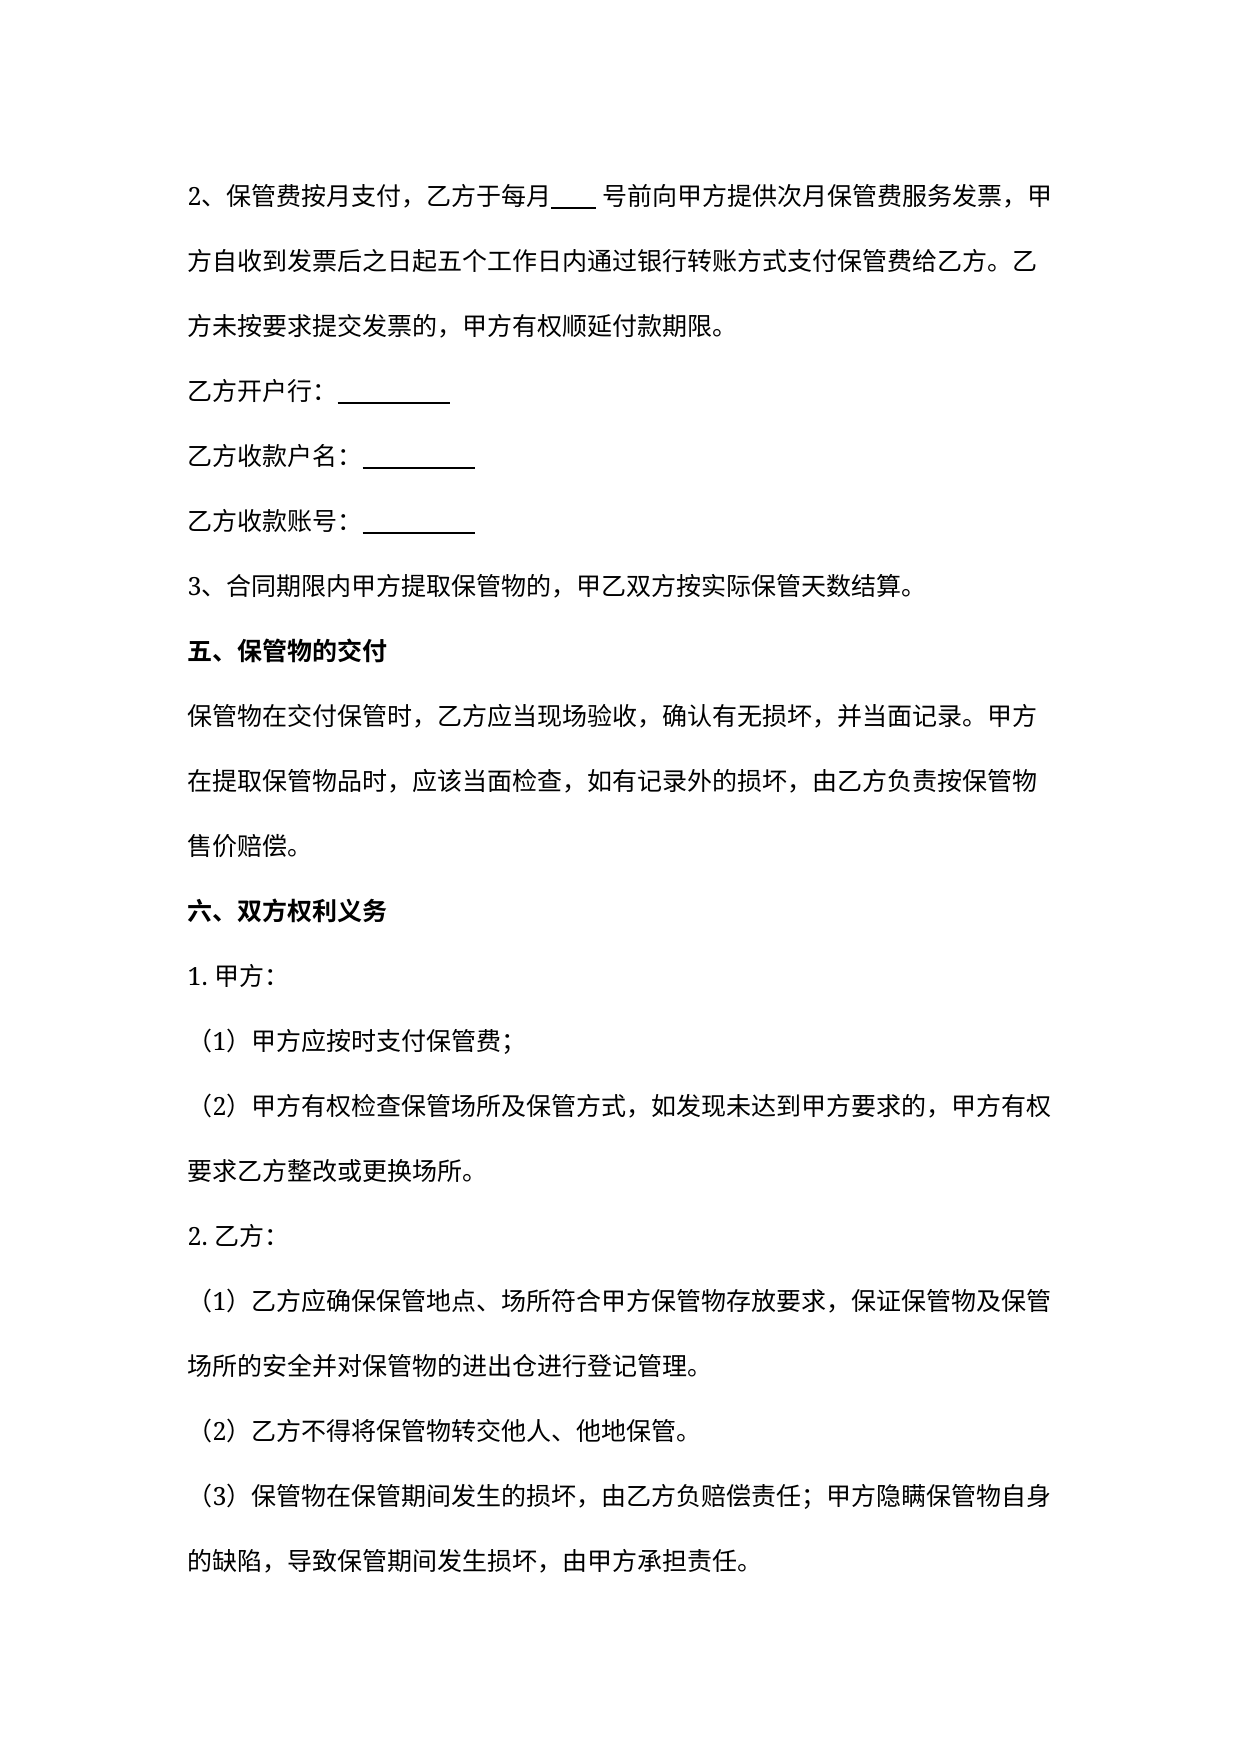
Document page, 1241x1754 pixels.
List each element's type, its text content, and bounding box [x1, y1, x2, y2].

text 3、合同期限内甲方提取保管物的，甲乙双方按实际保管天数结算。 [187, 552, 1053, 617]
text 2. 乙方： [187, 1202, 1053, 1267]
text 乙方收款账号： [187, 487, 1053, 552]
text 2、保管费按月支付，乙方于每月 号前向甲方提供次月保管费服务发票，甲方自收到发票后之日起五个工作日内通过银行转账方式支付保管费给乙方。乙方未按要求提交发票的，甲方有权顺延付款期限。 [187, 162, 1053, 357]
text （1）乙方应确保保管地点、场所符合甲方保管物存放要求，保证保管物及保管场所的安全并对保管物的进出仓进行登记管理。 [187, 1267, 1053, 1397]
text 1. 甲方： [187, 942, 1053, 1007]
text 乙方开户行： [187, 357, 1053, 422]
text （3）保管物在保管期间发生的损坏，由乙方负赔偿责任；甲方隐瞒保管物自身的缺陷，导致保管期间发生损坏，由甲方承担责任。 [187, 1462, 1053, 1592]
text （2）甲方有权检查保管场所及保管方式，如发现未达到甲方要求的，甲方有权要求乙方整改或更换场所。 [187, 1072, 1053, 1202]
text 乙方收款户名： [187, 422, 1053, 487]
text 五、保管物的交付 [187, 617, 1053, 682]
text 六、双方权利义务 [187, 877, 1053, 942]
text （2）乙方不得将保管物转交他人、他地保管。 [187, 1397, 1053, 1462]
text （1）甲方应按时支付保管费； [187, 1007, 1053, 1072]
text 保管物在交付保管时，乙方应当现场验收，确认有无损坏，并当面记录。甲方在提取保管物品时，应该当面检查，如有记录外的损坏，由乙方负责按保管物售价赔偿。 [187, 682, 1053, 877]
